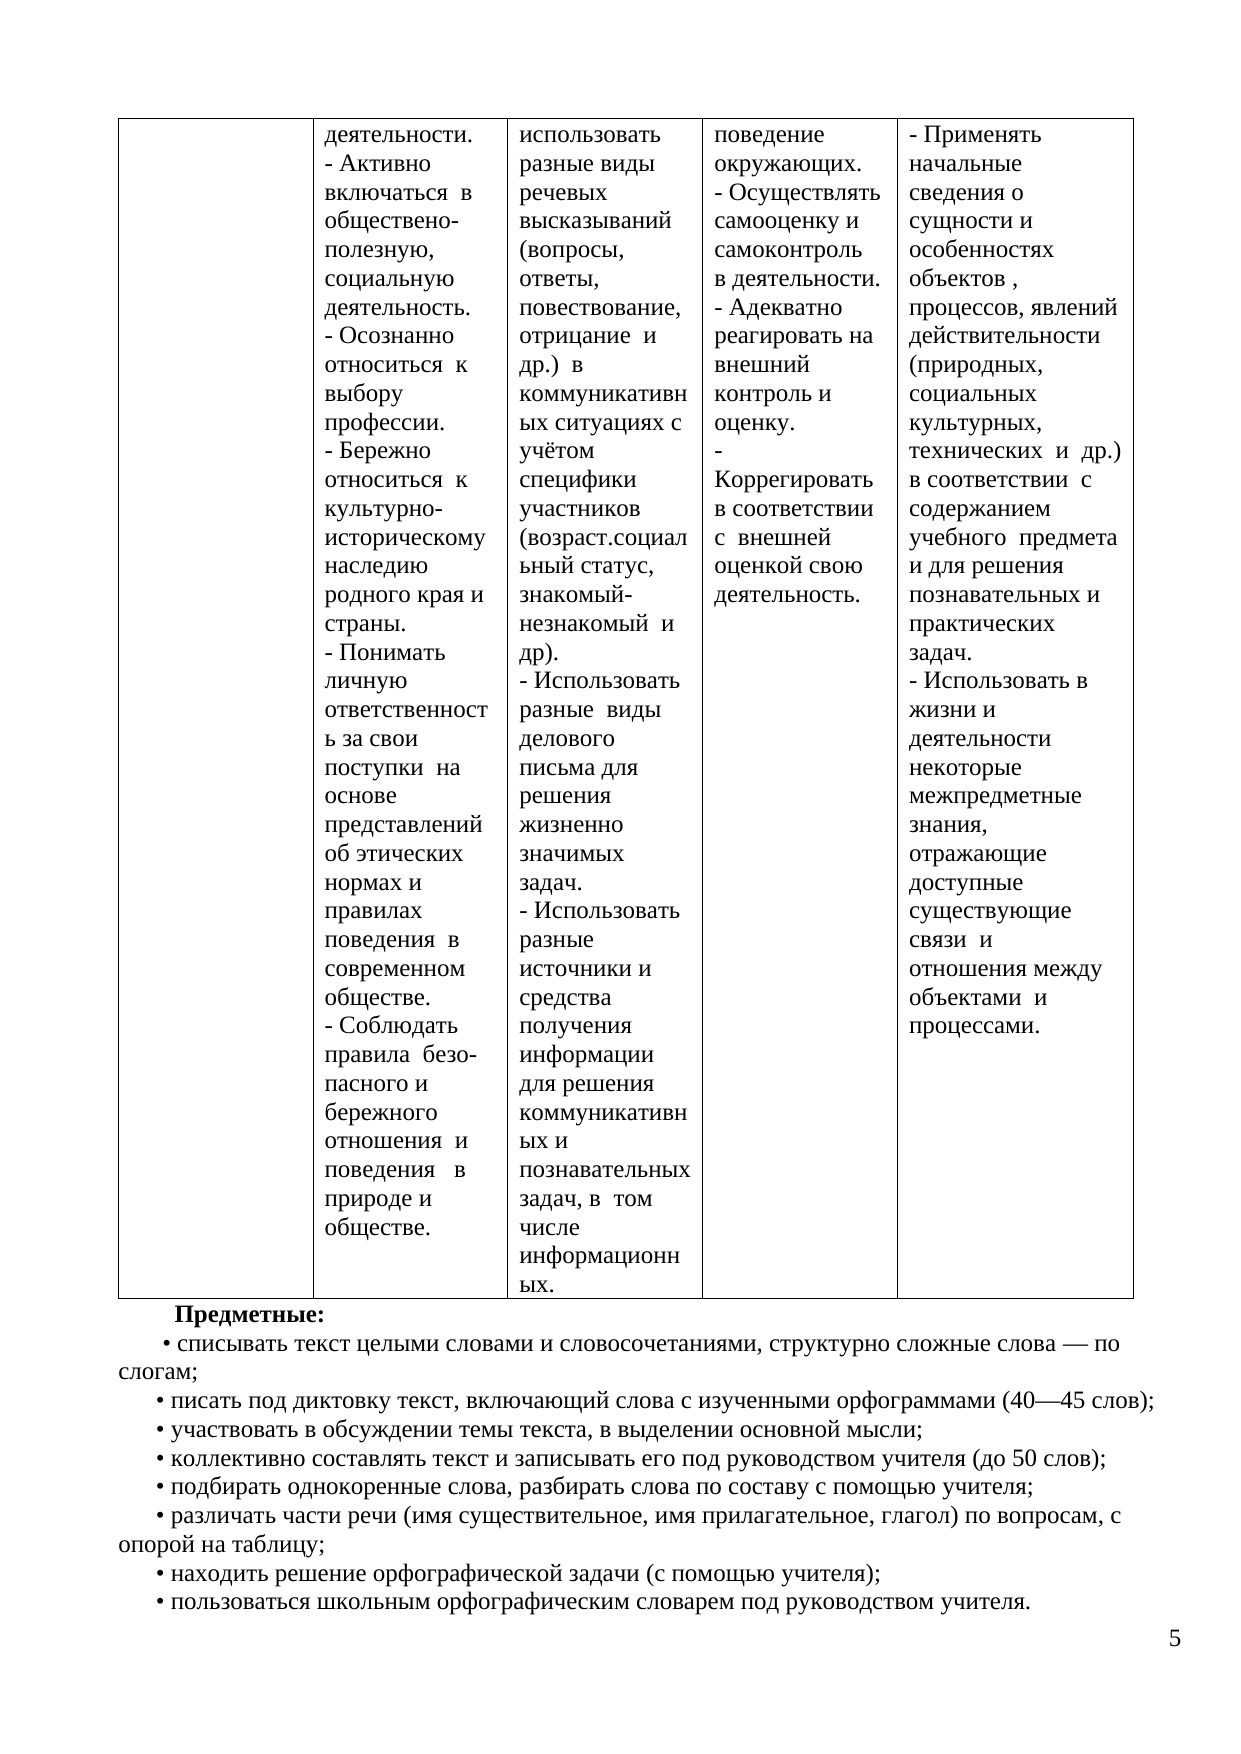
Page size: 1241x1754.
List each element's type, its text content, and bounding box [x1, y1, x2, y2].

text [118, 1328, 1181, 1615]
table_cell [703, 119, 897, 1298]
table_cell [898, 119, 1133, 1298]
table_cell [119, 119, 313, 1298]
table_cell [314, 119, 507, 1298]
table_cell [508, 119, 702, 1298]
text Предметные: [118, 1299, 1181, 1328]
